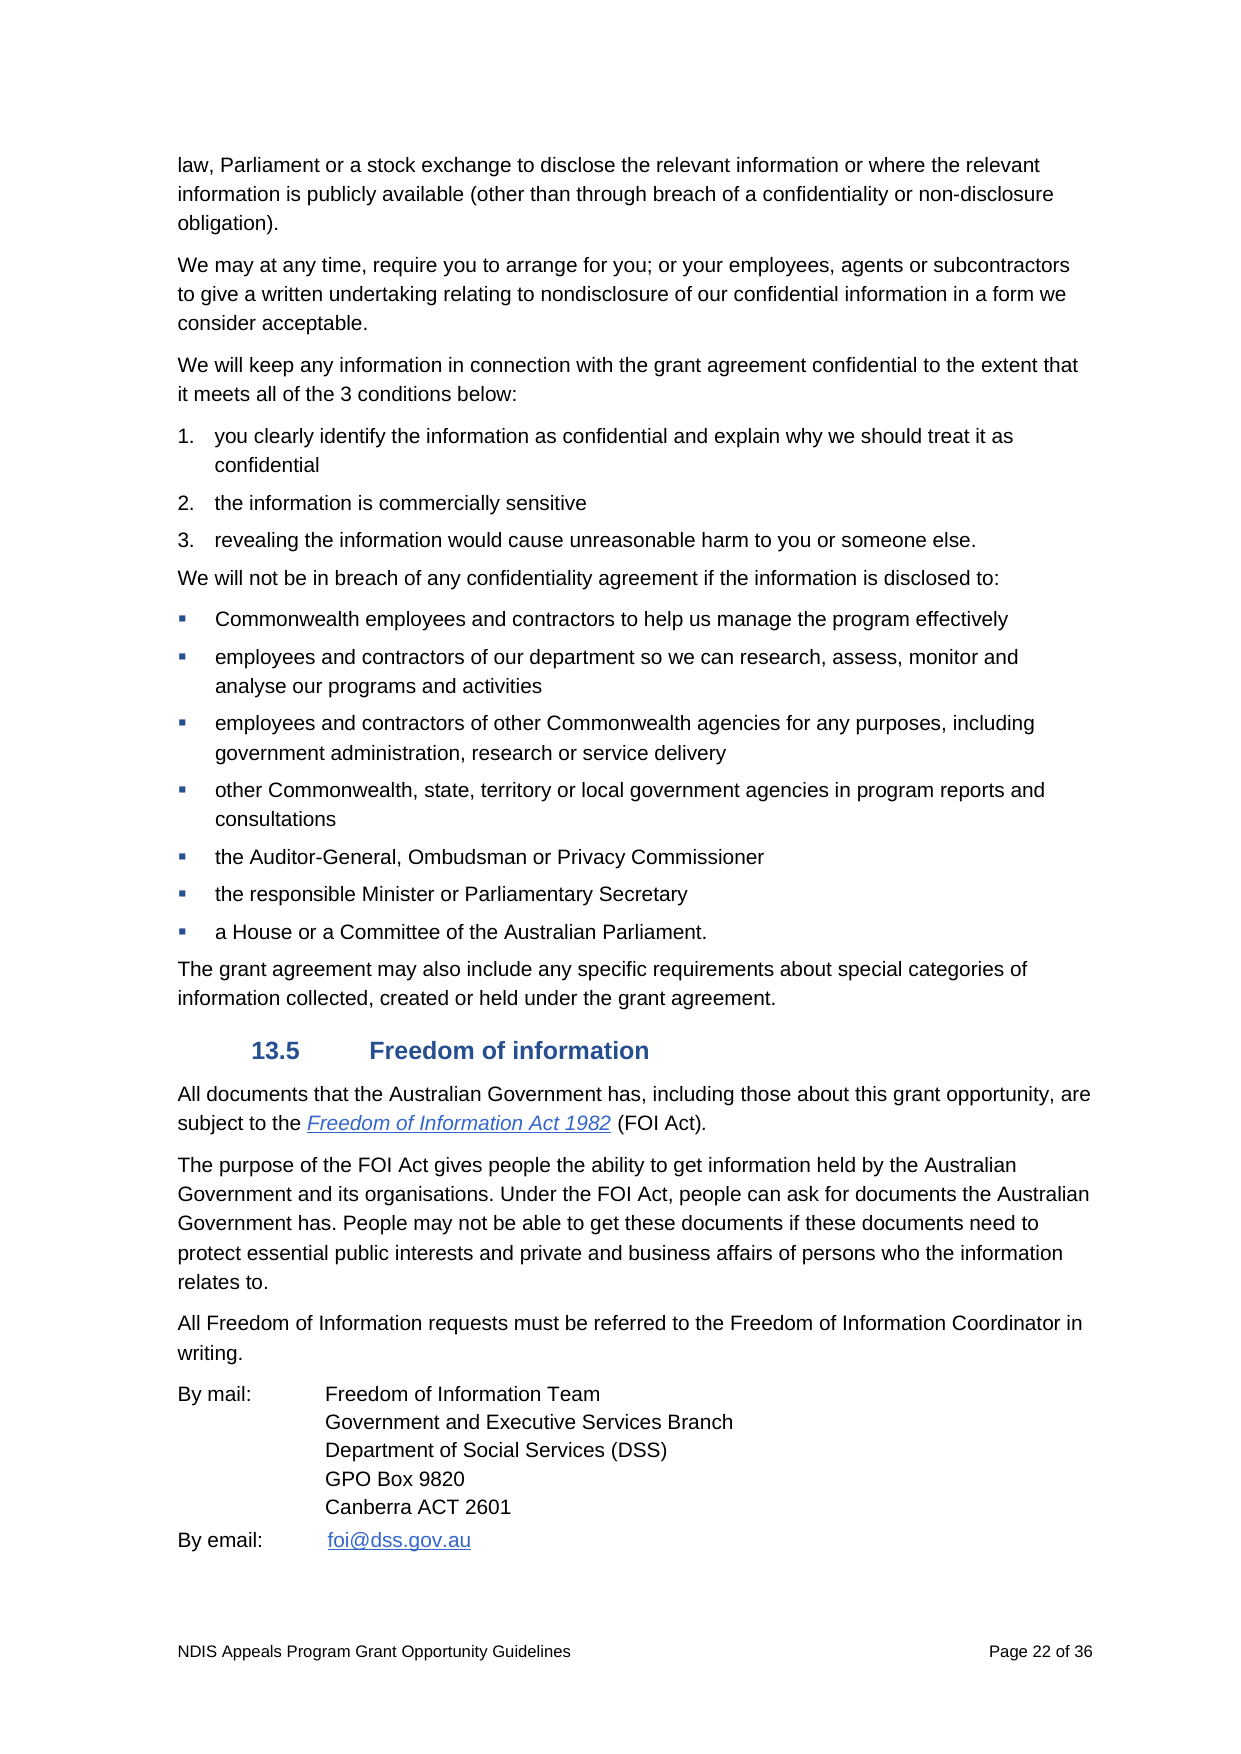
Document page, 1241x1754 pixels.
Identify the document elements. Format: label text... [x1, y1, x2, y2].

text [177, 148, 1092, 235]
text We may at any time, require you to arrange for you; or your employees, agents or subcontractors to give a written undertaking relating to nondisclosure of our confidential information in a form we consider acceptable. [177, 248, 1092, 335]
list employees and contractors of other Commonwealth agencies for any purposes, including government administration, research or service delivery [177, 706, 1092, 764]
text We will not be in breach of any confidentiality agreement if the information is disclosed to: [177, 560, 1092, 589]
text The grant agreement may also include any specific requirements about special categories of information collected, created or held under the grant agreement. [177, 952, 1092, 1010]
list the information is commercially sensitive [177, 485, 1092, 514]
list Commonwealth employees and contractors to help us manage the program effectively [177, 602, 1092, 631]
subtitle Freedom of information [251, 1035, 1092, 1064]
text By email: foi@dss.gov.au [177, 1523, 1092, 1552]
list the responsible Minister or Parliamentary Secretary [177, 877, 1092, 906]
list revealing the information would cause unreasonable harm to you or someone else. [177, 523, 1092, 552]
text All Freedom of Information requests must be referred to the Freedom of Information Coordinator in writing. [177, 1306, 1092, 1364]
text We will keep any information in connection with the grant agreement confidential to the extent that it meets all of the 3 conditions below: [177, 348, 1092, 406]
list employees and contractors of our department so we can research, assess, monitor and analyse our programs and activities [177, 639, 1092, 698]
text GPO Box 9820 [325, 1466, 1092, 1490]
list other Commonwealth, state, territory or local government agencies in program reports and consultations [177, 773, 1092, 831]
text Department of Social Services (DSS) [325, 1438, 1092, 1462]
text Canberra ACT 2601 [325, 1494, 1092, 1518]
text By mail: Freedom of Information Team [177, 1377, 1092, 1406]
list a House or a Committee of the Australian Parliament. [177, 914, 1092, 943]
text The purpose of the FOI Act gives people the ability to get information held by the Australian Government and its organisations. Under the FOI Act, people can ask for documents the Australian Government has. People may not be able to get these documents if these documents need to protect essential public interests and private and business affairs of persons who the information relates to. [177, 1148, 1092, 1293]
text All documents that the Australian Government has, including those about this grant opportunity, are subject to the Freedom of Information Act 1982 (FOI Act). [177, 1077, 1092, 1135]
text Government and Executive Services Branch [325, 1410, 1092, 1434]
list you clearly identify the information as confidential and explain why we should treat it as confidential [177, 418, 1092, 477]
list the Auditor-General, Ombudsman or Privacy Commissioner [177, 839, 1092, 868]
